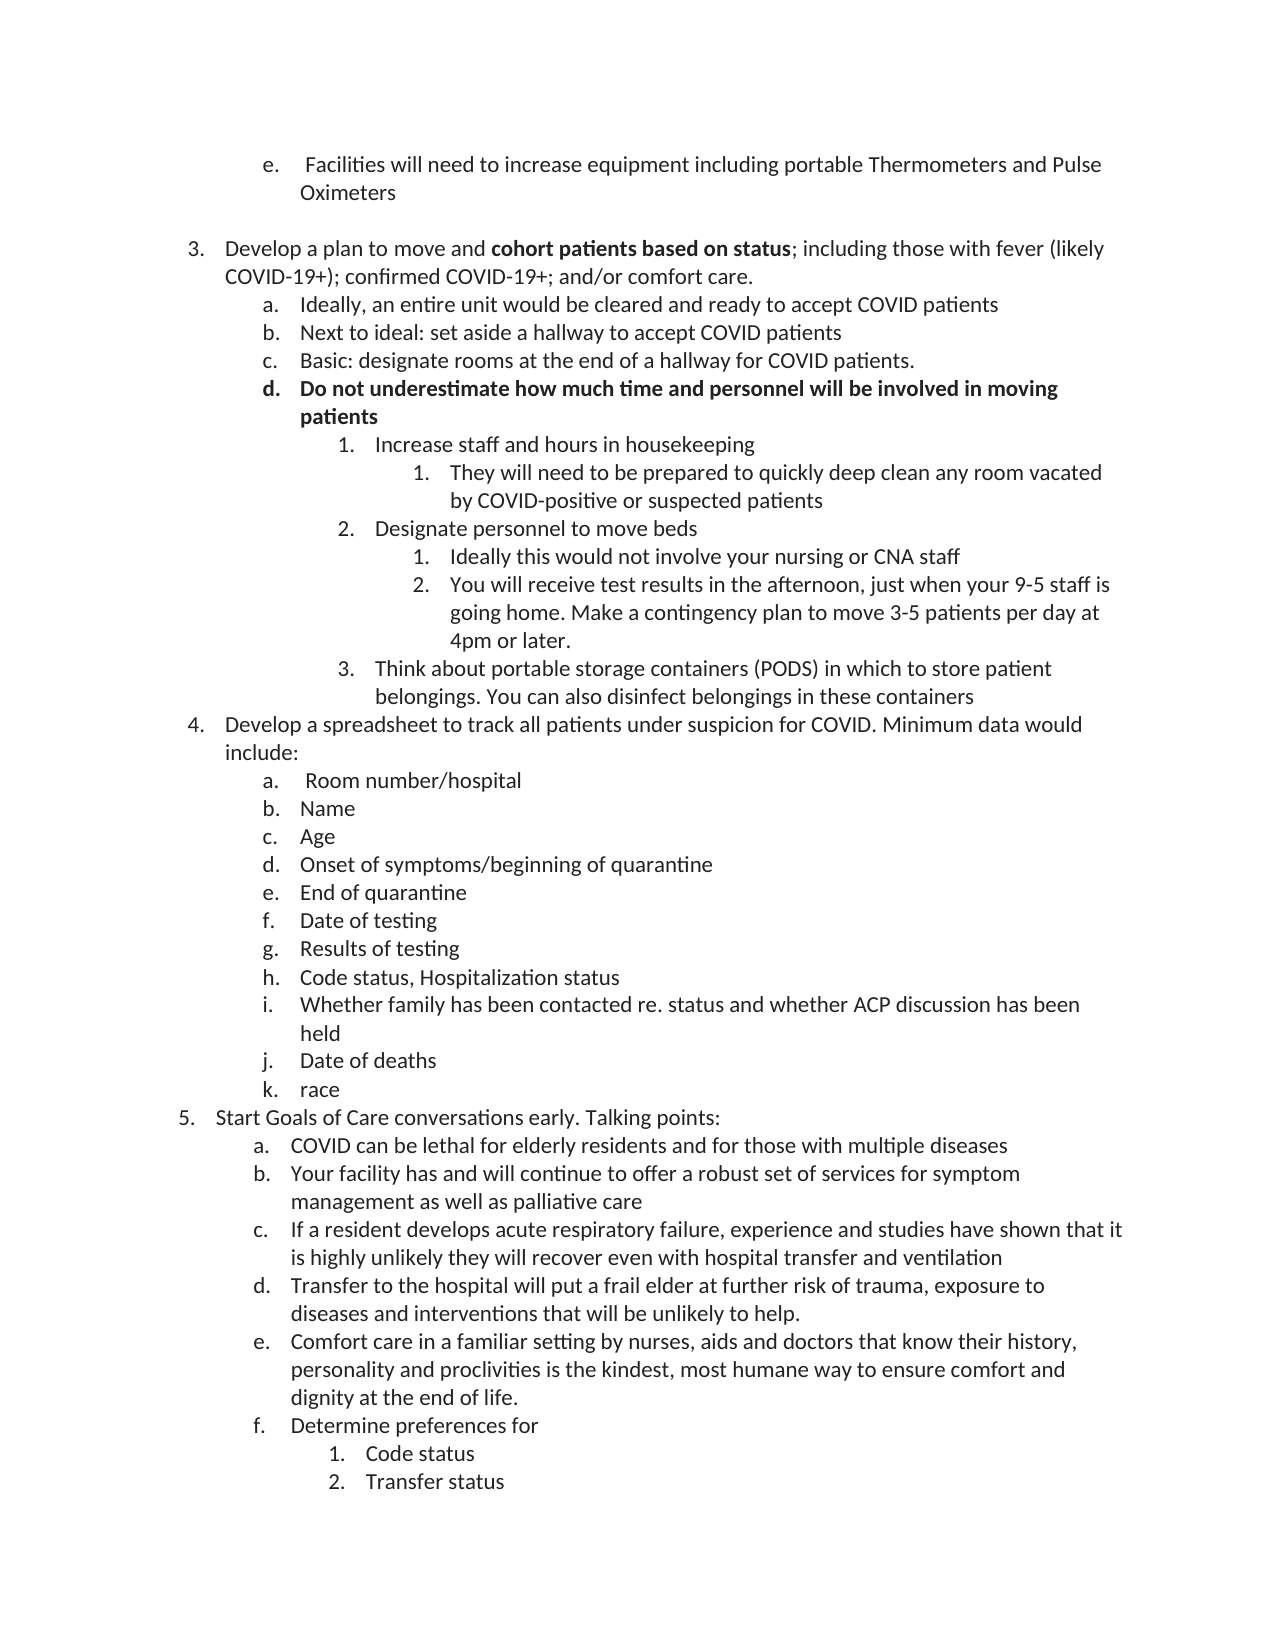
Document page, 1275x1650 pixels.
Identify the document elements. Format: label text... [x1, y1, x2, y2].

list Next to ideal: set aside a hallway to accept COVID patients [262, 318, 1125, 346]
list Date of testing [262, 907, 1125, 934]
list Determine preferences for [253, 1411, 1125, 1439]
list Develop a spreadsheet to track all patients under suspicion for COVID. Minimum data would include: [187, 710, 1125, 766]
list Room number/hospital [262, 766, 1125, 794]
list Your facility has and will continue to offer a robust set of services for symptom management as well as palliative care [253, 1159, 1125, 1215]
list Basic: designate rooms at the end of a hallway for COVID patients. [262, 346, 1125, 374]
list COVID can be lethal for elderly residents and for those with multiple diseases [253, 1131, 1125, 1159]
list Code status [328, 1439, 1125, 1467]
list Increase staff and hours in housekeeping [337, 430, 1125, 458]
list You will receive test results in the afternoon, just when your 9-5 staff is going home. Make a contingency plan to move 3-5 patients per day at 4pm or later. [412, 570, 1125, 654]
list They will need to be prepared to quickly deep clean any room vacated by COVID-positive or suspected patients [412, 458, 1125, 514]
list Think about portable storage containers (PODS) in which to store patient belongings. You can also disinfect belongings in these containers [337, 654, 1125, 710]
list Comfort care in a familiar setting by nurses, aids and doctors that know their history, personality and proclivities is the kindest, most humane way to ensure comfort and dignity at the end of life. [253, 1327, 1125, 1411]
list End of quarantine [262, 878, 1125, 907]
list Transfer to the hospital will put a frail elder at further risk of trauma, exposure to diseases and interventions that will be unlikely to help. [253, 1271, 1125, 1327]
list Develop a plan to move and cohort patients based on status; including those with fever (likely COVID-19+); confirmed COVID-19+; and/or comfort care. [187, 234, 1125, 290]
list If a resident develops acute respiratory failure, experience and studies have shown that it is highly unlikely they will recover even with hospital transfer and ventilation [253, 1215, 1125, 1271]
list Ideally this would not involve your nursing or CNA staff [412, 542, 1125, 570]
list Start Goals of Care conversations early. Talking points: [178, 1103, 1125, 1131]
list Results of testing [262, 934, 1125, 963]
list race [262, 1075, 1125, 1103]
list Code status, Hospitalization status [262, 963, 1125, 991]
list Onset of symptoms/beginning of quarantine [262, 851, 1125, 878]
list Date of deaths [262, 1047, 1125, 1075]
list Transfer status [328, 1467, 1125, 1495]
list Facilities will need to increase equipment including portable Thermometers and Pulse Oximeters [262, 150, 1125, 206]
list Ideally, an entire unit would be cleared and ready to accept COVID patients [262, 290, 1125, 318]
list Age [262, 822, 1125, 851]
list Do not underestimate how much time and personnel will be involved in moving patients [262, 374, 1125, 430]
list Designate personnel to move beds [337, 514, 1125, 542]
list Whether family has been contacted re. status and whether ACP discussion has been held [262, 991, 1125, 1047]
list Name [262, 794, 1125, 822]
